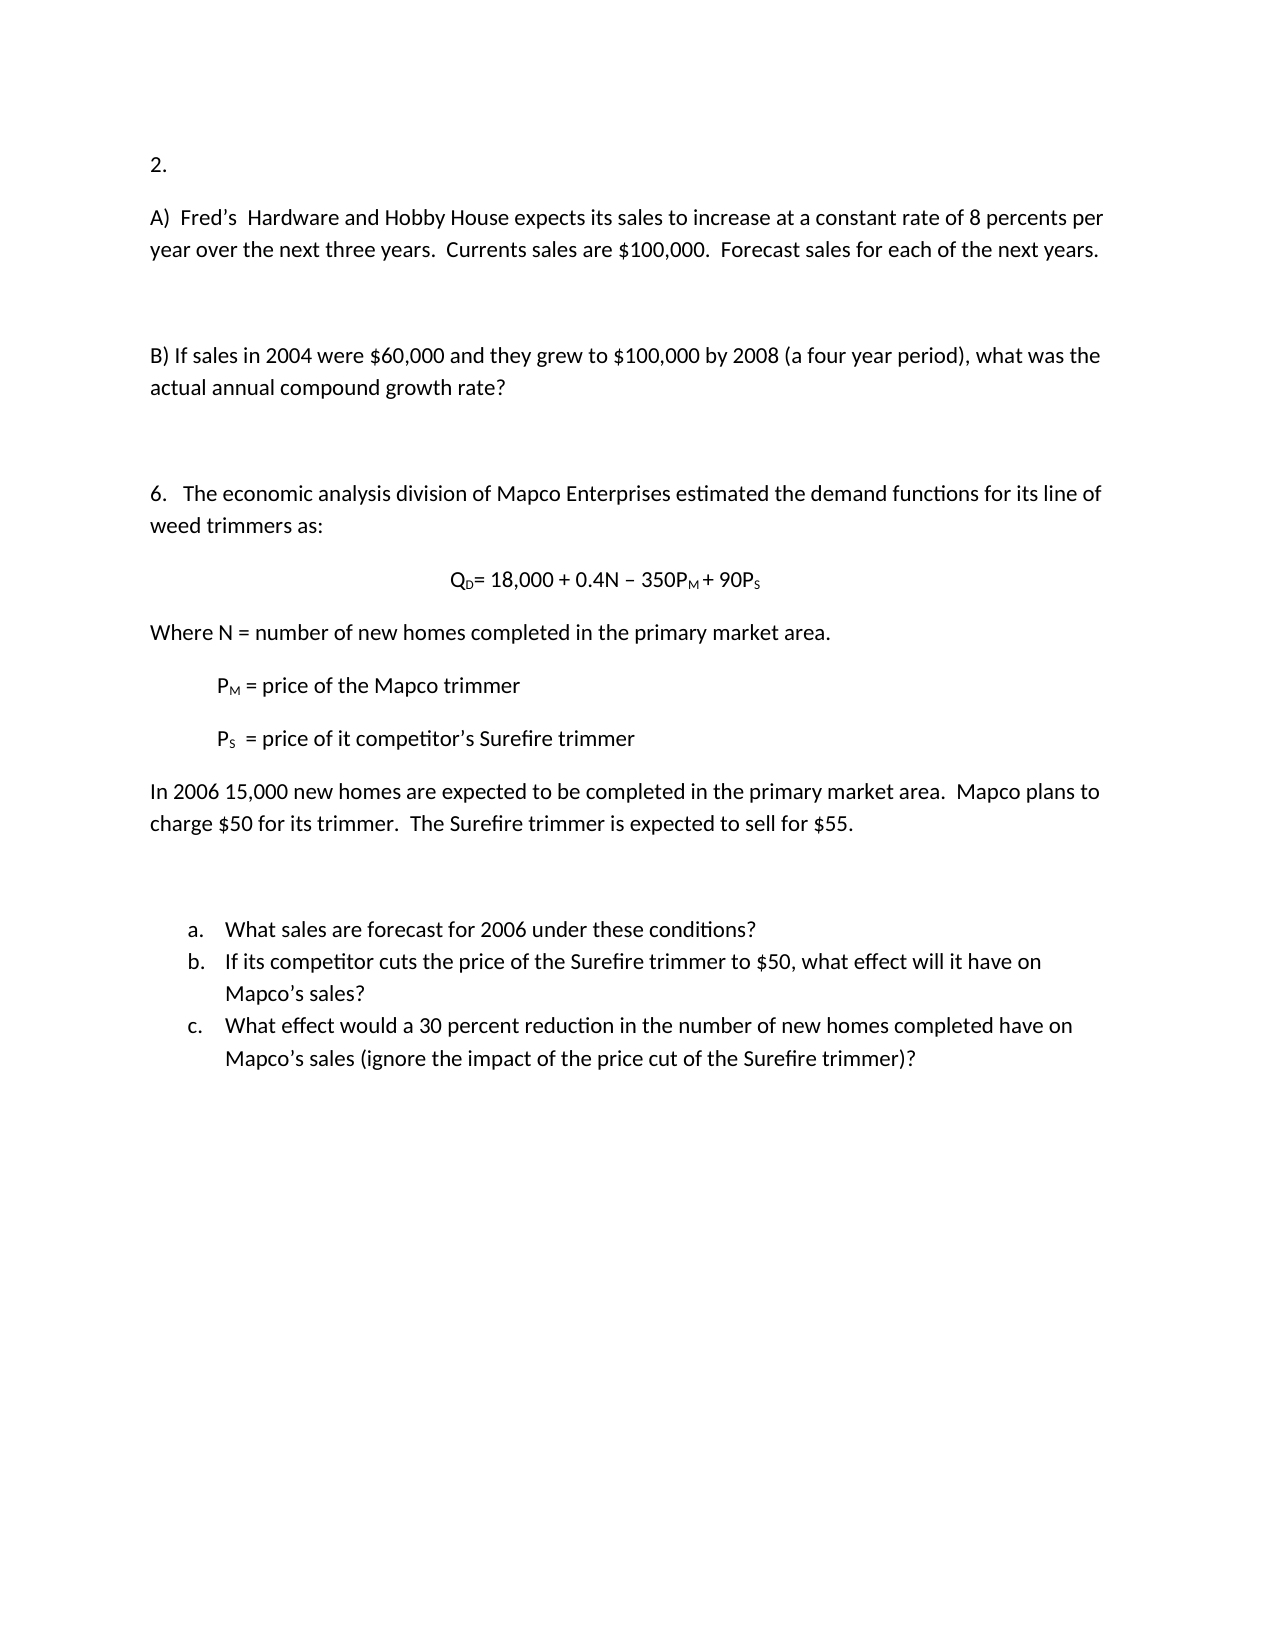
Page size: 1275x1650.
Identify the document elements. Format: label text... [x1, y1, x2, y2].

text 2. [150, 150, 1125, 178]
text B) If sales in 2004 were $60,000 and they grew to $100,000 by 2008 (a four year period), what was the actual annual compound growth rate? [150, 341, 1125, 401]
list What effect would a 30 percent reduction in the number of new homes completed have on Mapco’s sales (ignore the impact of the price cut of the Surefire trimmer)? [187, 1012, 1125, 1072]
text 6. The economic analysis division of Mapco Enterprises estimated the demand functions for its line of weed trimmers as: [150, 479, 1125, 540]
text PM = price of the Mapco trimmer [150, 671, 1125, 699]
list What sales are forecast for 2006 under these conditions? [187, 915, 1125, 943]
text PS = price of it competitor’s Surefire trimmer [150, 724, 1125, 752]
text A) Fred’s Hardware and Hobby House expects its sales to increase at a constant rate of 8 percents per year over the next three years. Currents sales are $100,000. Forecast sales for each of the next years. [150, 203, 1125, 263]
text QD= 18,000 + 0.4N – 350PM + 90PS [150, 565, 1125, 593]
text Where N = number of new homes completed in the primary market area. [150, 618, 1125, 646]
text In 2006 15,000 new homes are expected to be completed in the primary market area. Mapco plans to charge $50 for its trimmer. The Surefire trimmer is expected to sell for $55. [150, 777, 1125, 837]
list If its competitor cuts the price of the Surefire trimmer to $50, what effect will it have on Mapco’s sales? [187, 947, 1125, 1007]
